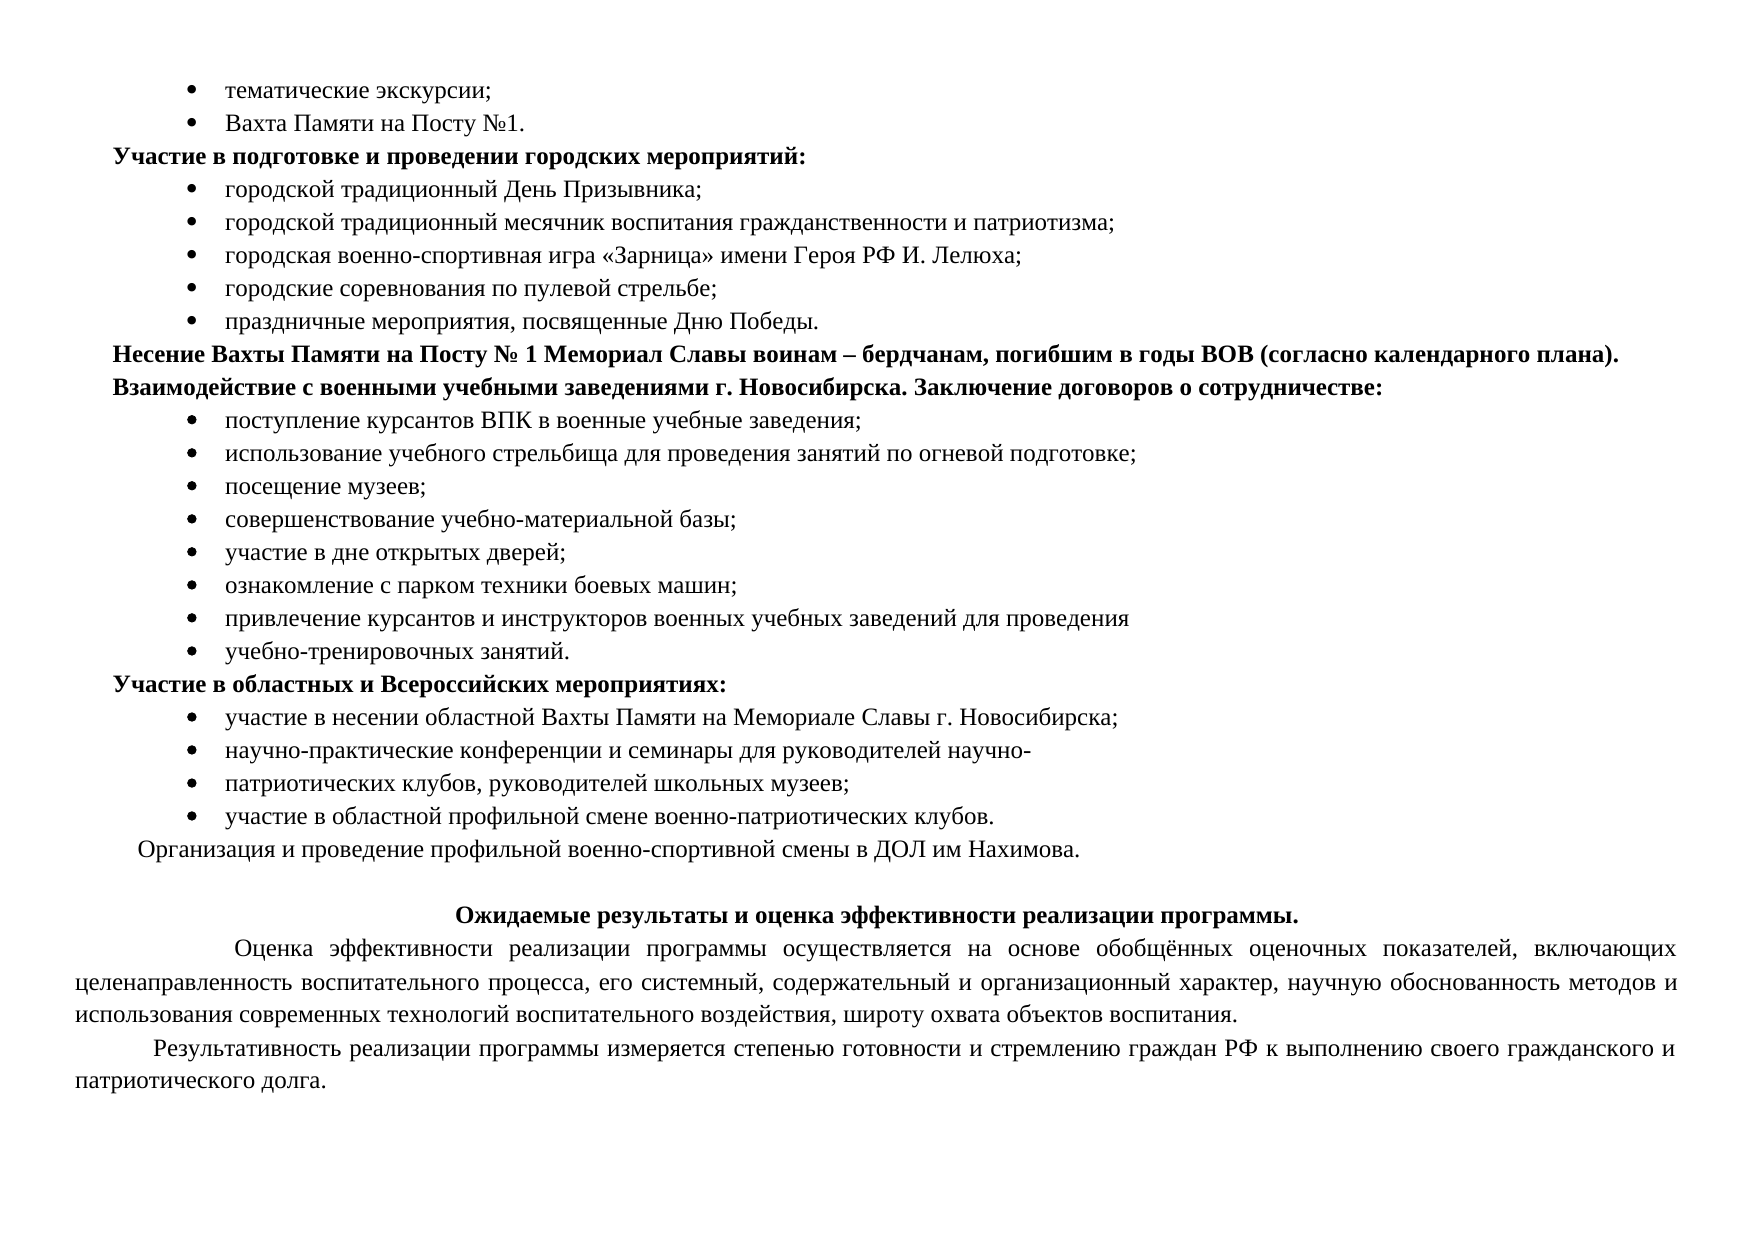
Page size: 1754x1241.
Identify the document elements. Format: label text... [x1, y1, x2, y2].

list учебно-тренировочных занятий. [187, 636, 1679, 665]
list использование учебного стрельбища для проведения занятий по огневой подготовке; [187, 438, 1679, 467]
list участие в областной профильной смене военно-патриотических клубов. [187, 801, 1679, 830]
list тематические экскурсии; [187, 75, 1679, 104]
list городские соревнования по пулевой стрельбе; [187, 273, 1679, 302]
list посещение музеев; [187, 471, 1679, 500]
list привлечение курсантов и инструкторов военных учебных заведений для проведения [187, 603, 1679, 632]
list Участие в подготовке и проведении городских мероприятий: [112, 141, 1679, 170]
list Вахта Памяти на Посту №1. [187, 108, 1679, 137]
list праздничные мероприятия, посвященные Дню Победы. [187, 306, 1679, 335]
text Оценка эффективности реализации программы осуществляется на основе обобщённых оценочных показателей, включающих целенаправленность воспитательного процесса, его системный, содержательный и организационный характер, научную обоснованность методов и использования современных технологий воспитательного воздействия, широту охвата объектов воспитания. [75, 933, 1679, 1028]
list поступление курсантов ВПК в военные учебные заведения; [187, 405, 1679, 434]
list Взаимодействие с военными учебными заведениями г. Новосибирска. Заключение договоров о сотрудничестве: [112, 372, 1679, 401]
list научно-практические конференции и семинары для руководителей научно- [187, 735, 1679, 764]
list участие в дне открытых дверей; [187, 537, 1679, 566]
list Организация и проведение профильной военно-спортивной смены в ДОЛ им Нахимова. [112, 834, 1679, 863]
list совершенствование учебно-материальной базы; [187, 504, 1679, 533]
list Несение Вахты Памяти на Посту № 1 Мемориал Славы воинам – бердчанам, погибшим в годы ВОВ (согласно календарного плана). [112, 339, 1679, 368]
text Ожидаемые результаты и оценка эффективности реализации программы. [75, 901, 1679, 929]
text Результативность реализации программы измеряется степенью готовности и стремлению граждан РФ к выполнению своего гражданского и патриотического долга. [75, 1033, 1679, 1094]
list городская военно-спортивная игра «Зарница» имени Героя РФ И. Лелюха; [187, 240, 1679, 269]
list патриотических клубов, руководителей школьных музеев; [187, 768, 1679, 797]
list Участие в областных и Всероссийских мероприятиях: [112, 669, 1679, 698]
list участие в несении областной Вахты Памяти на Мемориале Славы г. Новосибирска; [187, 702, 1679, 731]
list ознакомление с парком техники боевых машин; [187, 570, 1679, 599]
list городской традиционный День Призывника; [187, 174, 1679, 203]
list городской традиционный месячник воспитания гражданственности и патриотизма; [187, 207, 1679, 236]
